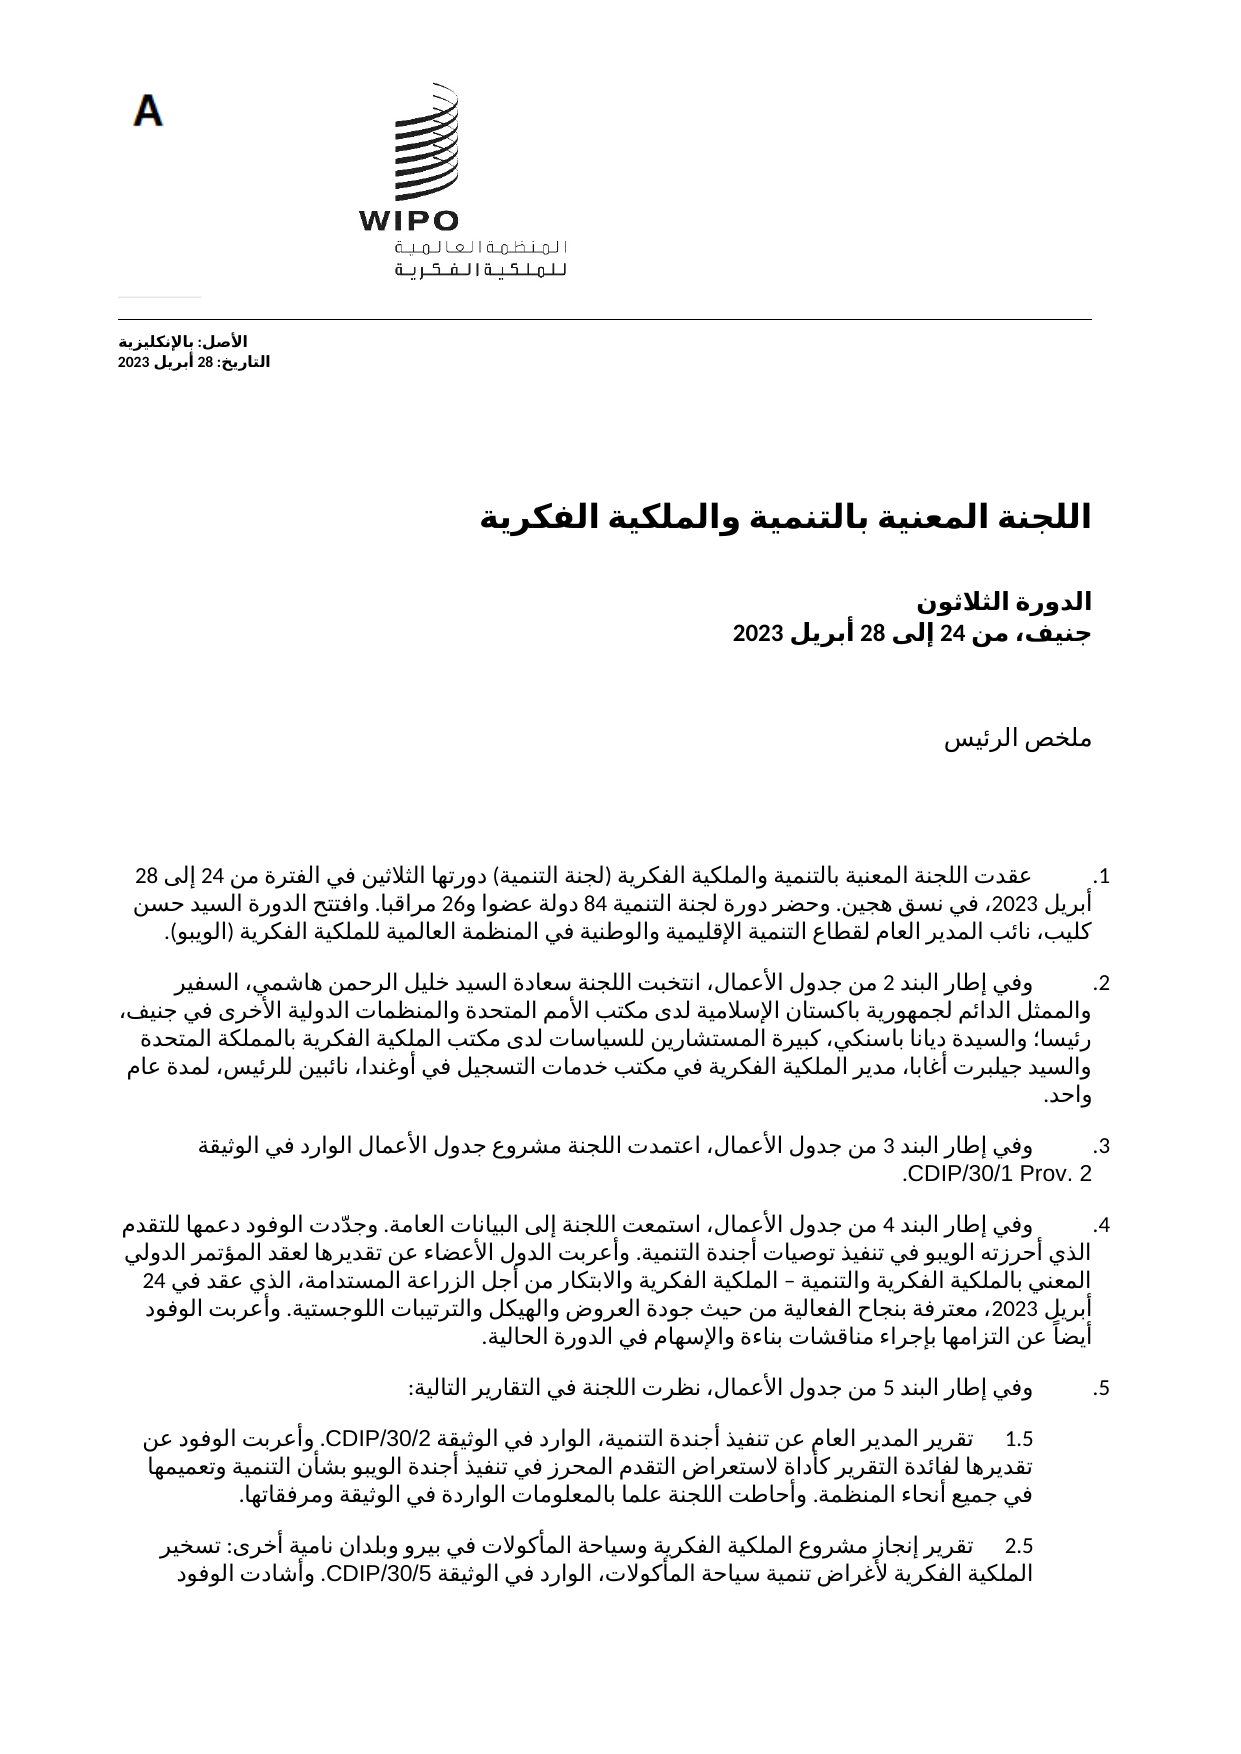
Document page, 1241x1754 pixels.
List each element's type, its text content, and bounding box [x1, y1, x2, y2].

text الأصل: بالإنكليزية [118, 333, 1092, 352]
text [118, 1531, 1034, 1587]
text ملخص الرئيس [118, 723, 1092, 753]
picture [356, 79, 574, 287]
text وفي إطار البند 5 من جدول الأعمال، نظرت اللجنة في التقارير التالية: [118, 1373, 1092, 1401]
picture [118, 79, 203, 299]
text وفي إطار البند 2 من جدول الأعمال، انتخبت اللجنة سعادة السيد خليل الرحمن هاشمي، السفير والممثل الدائم لجمهورية باكستان الإسلامية لدى مكتب الأمم المتحدة والمنظمات الدولية الأخرى في جنيف، رئيسا؛ والسيدة ديانا باسنكي، كبيرة المستشارين للسياسات لدى مكتب الملكية الفكرية بالمملكة المتحدة والسيد جيلبرت أغابا، مدير الملكية الفكرية في مكتب خدمات التسجيل في أوغندا، نائبين للرئيس، لمدة عام واحد. [118, 968, 1092, 1108]
text 1.5 تقرير المدير العام عن تنفيذ أجندة التنمية، الوارد في الوثيقة CDIP/30/2. وأعربت الوفود عن تقديرها لفائدة التقرير كأداة لاستعراض التقدم المحرز في تنفيذ أجندة الويبو بشأن التنمية وتعميمها في جميع أنحاء المنظمة. وأحاطت اللجنة علما بالمعلومات الواردة في الوثيقة ومرفقاتها. [118, 1424, 1034, 1508]
text التاريخ: 28 أبريل 2023 [118, 352, 1092, 371]
list عقدت اللجنة المعنية بالتنمية والملكية الفكرية (لجنة التنمية) دورتها الثلاثين في الفترة من 24 إلى 28 أبريل 2023، في نسق هجين. وحضر دورة لجنة التنمية 84 دولة عضوا و26 مراقبا. وافتتح الدورة السيد حسن كليب، نائب المدير العام لقطاع التنمية الإقليمية والوطنية في المنظمة العالمية للملكية الفكرية (الويبو). [118, 861, 1092, 946]
text جنيف، من 24 إلى 28 أبريل 2023 [118, 617, 1092, 648]
text وفي إطار البند 3 من جدول الأعمال، اعتمدت اللجنة مشروع جدول الأعمال الوارد في الوثيقة CDIP/30/1 Prov. 2. [118, 1131, 1092, 1187]
subtitle اللجنة المعنية بالتنمية والملكية الفكرية [118, 496, 1092, 537]
text وفي إطار البند 4 من جدول الأعمال، استمعت اللجنة إلى البيانات العامة. وجدّدت الوفود دعمها للتقدم الذي أحرزته الويبو في تنفيذ توصيات أجندة التنمية. وأعربت الدول الأعضاء عن تقديرها لعقد المؤتمر الدولي المعني بالملكية الفكرية والتنمية – الملكية الفكرية والابتكار من أجل الزراعة المستدامة، الذي عقد في 24 أبريل 2023، معترفة بنجاح الفعالية من حيث جودة العروض والهيكل والترتيبات اللوجستية. وأعربت الوفود أيضاً عن التزامها بإجراء مناقشات بناءة والإسهام في الدورة الحالية. [118, 1210, 1092, 1351]
text الدورة الثلاثون [118, 587, 1092, 617]
